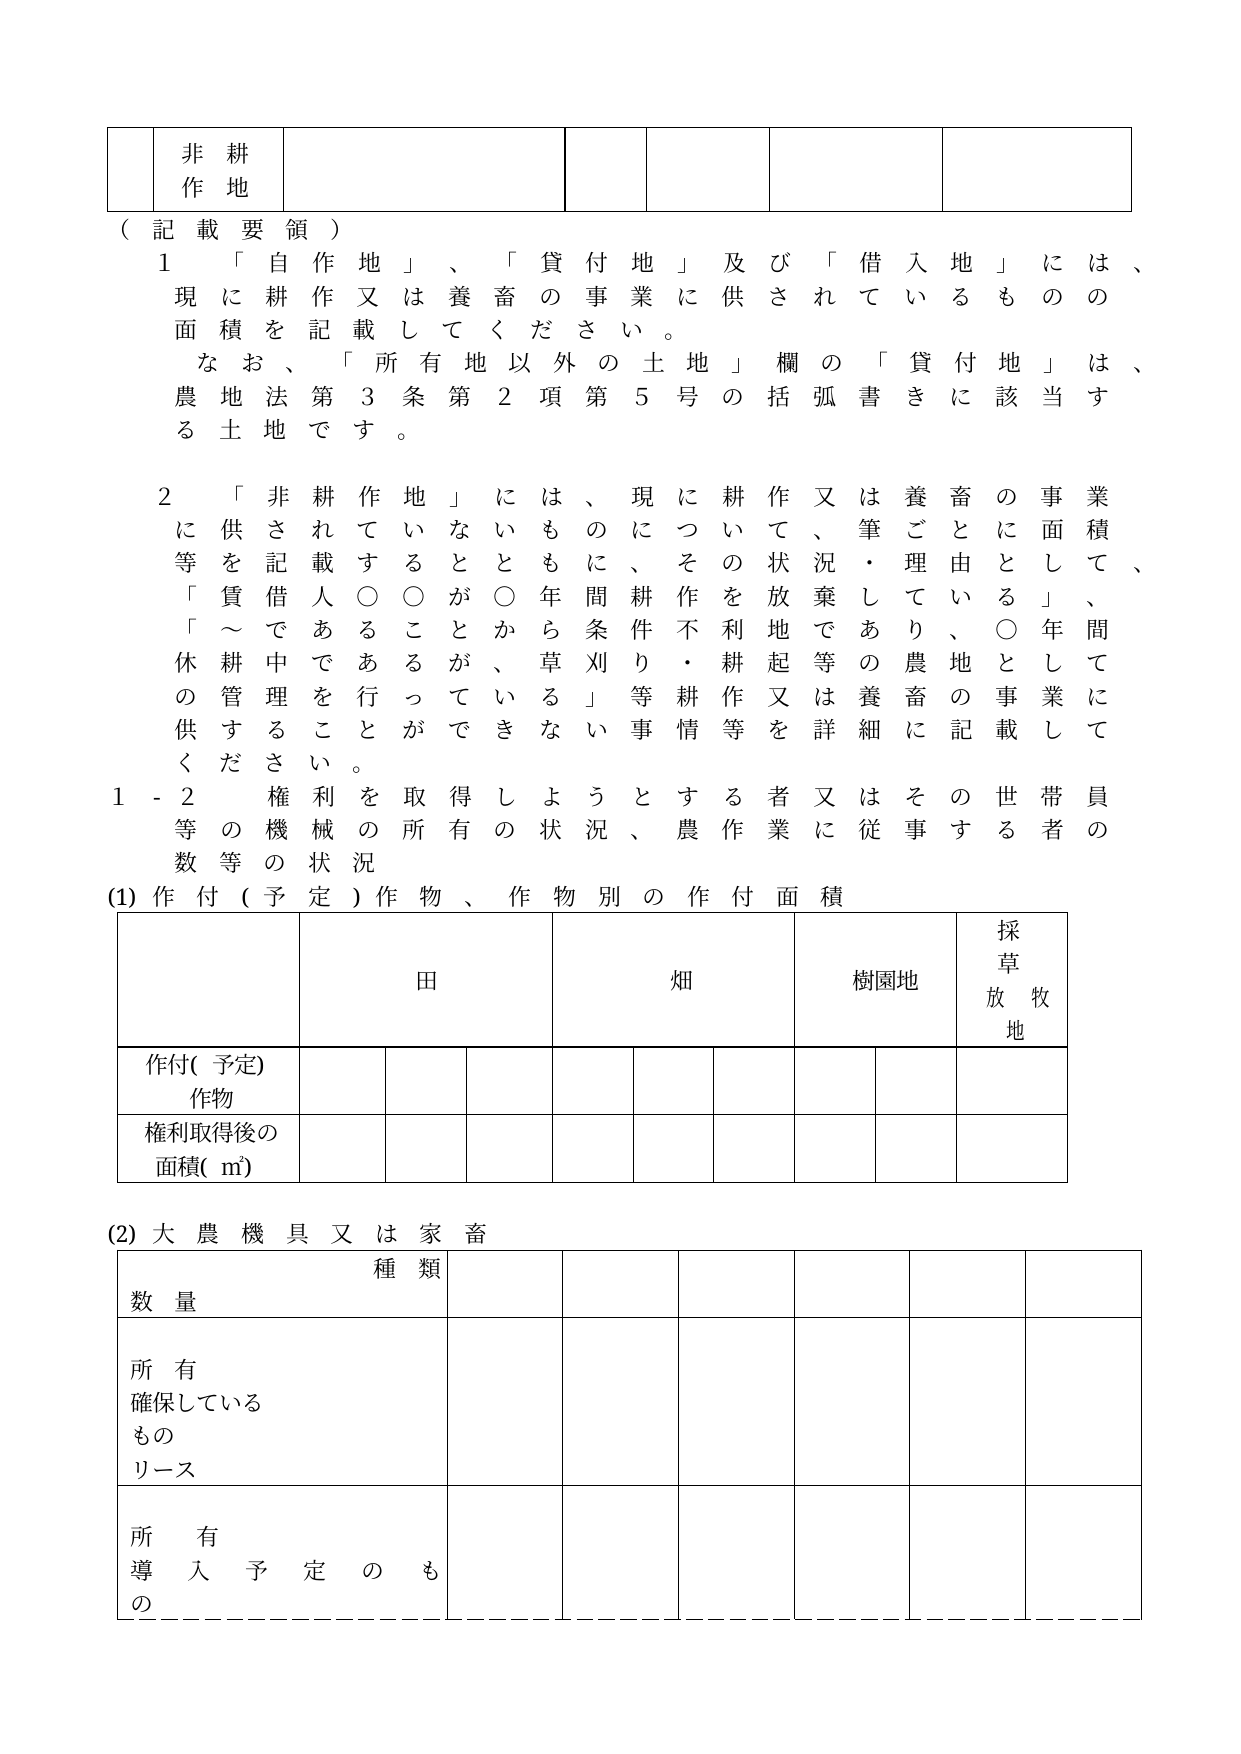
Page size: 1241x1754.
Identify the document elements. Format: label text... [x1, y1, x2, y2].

table_cell [910, 1318, 1025, 1485]
table_cell [566, 128, 646, 211]
table_cell [714, 1115, 794, 1182]
text (1) 作付(予定)作物、作物別の作付面積 [107, 879, 1133, 912]
text なお、「所有地以外の土地」欄の「貸付地」は、農地法第３条第２項第５号の括弧書きに該当する土地です。 [154, 345, 1133, 445]
table_cell [876, 1048, 956, 1114]
table_cell [634, 1115, 713, 1182]
table_cell [910, 1486, 1025, 1619]
table_header [1026, 1251, 1141, 1317]
table_header [563, 1251, 678, 1317]
table_header [118, 913, 299, 1046]
table_cell [714, 1048, 794, 1114]
table_cell [876, 1115, 956, 1182]
text （記載要領） [107, 212, 1133, 245]
table_cell [386, 1048, 466, 1114]
table_cell [770, 128, 942, 211]
table_cell [795, 1048, 875, 1114]
table_cell [795, 1318, 909, 1485]
table_cell [563, 1486, 678, 1619]
table_cell [448, 1486, 562, 1619]
table_cell 作付(予定)作物 [118, 1048, 299, 1114]
text (2) 大農機具又は家畜 [107, 1216, 1133, 1249]
table_cell [679, 1486, 794, 1619]
table_cell [563, 1318, 678, 1485]
table_cell [943, 128, 1131, 211]
table_cell [467, 1115, 552, 1182]
table_header [795, 1251, 909, 1317]
table_cell 所 有 確保しているもの リース [118, 1318, 447, 1485]
table_cell [1026, 1486, 1141, 1619]
table_cell [1026, 1318, 1141, 1485]
table_cell 非耕作地 [154, 128, 283, 211]
table_cell [634, 1048, 713, 1114]
table_cell [795, 1486, 909, 1619]
table_cell [647, 128, 769, 211]
table_cell [386, 1115, 466, 1182]
table_cell [467, 1048, 552, 1114]
table_header 樹園地 [795, 913, 956, 1046]
table_cell [448, 1318, 562, 1485]
table_header 採 草 放 牧 地 [957, 913, 1067, 1046]
table_cell [553, 1115, 633, 1182]
table_cell [300, 1048, 385, 1114]
table_cell 権利取得後の 面積(㎡) [118, 1115, 299, 1182]
table_cell [300, 1115, 385, 1182]
text １-２ 権利を取得しようとする者又はその世帯員等の機械の所有の状況、農作業に従事する者の数等の状況 [107, 779, 1133, 879]
table_cell [679, 1318, 794, 1485]
table_header [910, 1251, 1025, 1317]
table_header 田 [300, 913, 552, 1046]
table_cell [957, 1048, 1067, 1114]
table_header [448, 1251, 562, 1317]
table_cell 所 有 導入予定のもの リース [118, 1486, 447, 1619]
table_cell [284, 128, 564, 211]
table_header 畑 [553, 913, 794, 1046]
text １ 「自作地」、「貸付地」及び「借入地」には、現に耕作又は養畜の事業に供されているものの面積を記載してください。 [107, 245, 1133, 345]
table_header 種 類 数 量 [118, 1251, 447, 1317]
table_header [679, 1251, 794, 1317]
table_cell [553, 1048, 633, 1114]
text ２ 「非耕作地」には、現に耕作又は養畜の事業に供されていないものについて、筆ごとに面積等を記載するとともに、その状況・理由として、「賃借人○○が○年間耕作を放棄している」、「～であることから条件不利地であり、○年間休耕中であるが、草刈り・耕起等の農地としての管理を行っている」等耕作又は養畜の事業に供することができない事情等を詳細に記載してください。 [107, 479, 1133, 779]
table_cell [795, 1115, 875, 1182]
table_cell [957, 1115, 1067, 1182]
